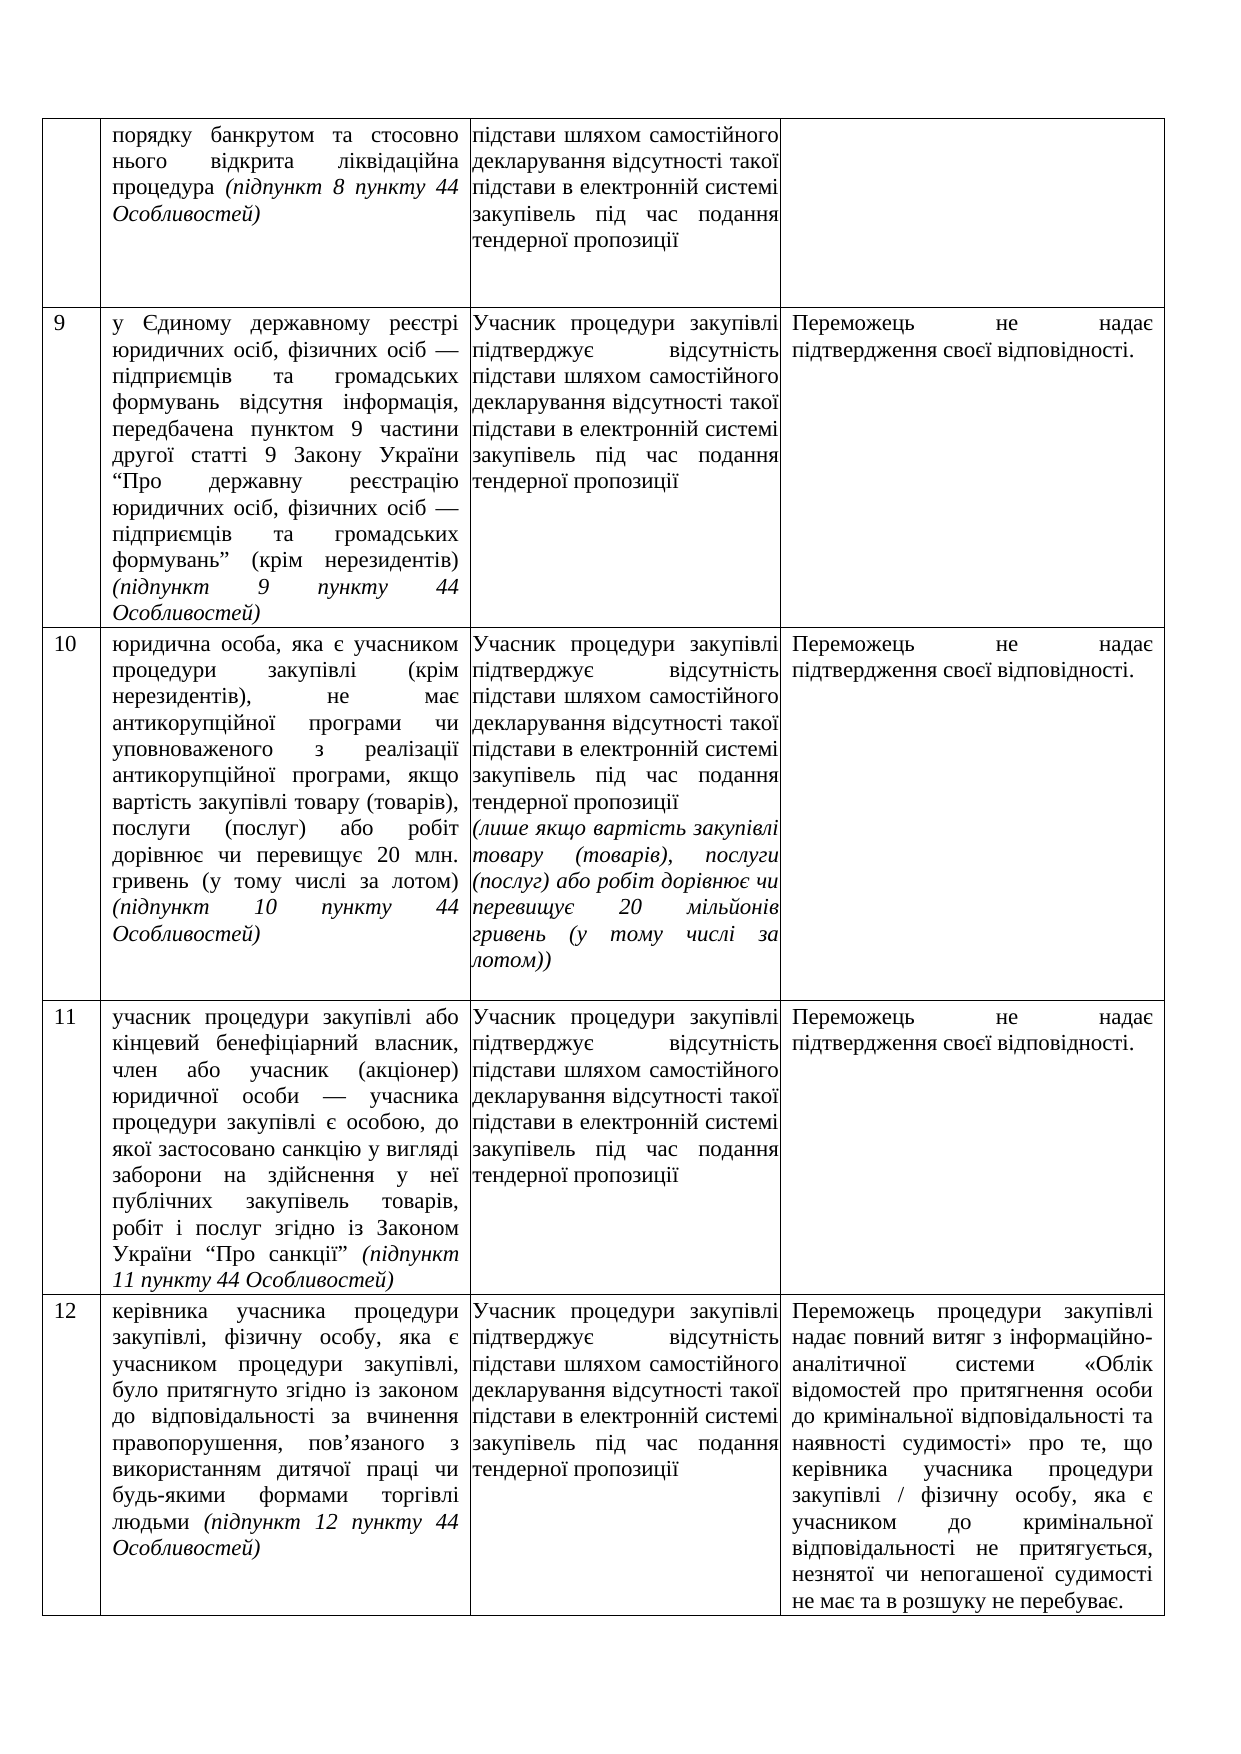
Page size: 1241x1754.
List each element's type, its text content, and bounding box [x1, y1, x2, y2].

table_cell 8 [43, 119, 100, 307]
table_cell Учасник процедури закупівлі підтверджує відсутність підстави шляхом самостійного декларування відсутності такої підстави в електронній системі закупівель під час подання тендерної пропозиції (лише якщо вартість закупівлі товару (товарів), послуги (послуг) або робіт дорівнює чи перевищує 20 мільйонів гривень (у тому числі за лотом)) [471, 628, 780, 1000]
table_cell юридична особа, яка є учасником процедури закупівлі (крім нерезидентів), не має антикорупційної програми чи уповноваженого з реалізації антикорупційної програми, якщо вартість закупівлі товару (товарів), послуги (послуг) або робіт дорівнює чи перевищує 20 млн. гривень (у тому числі за лотом) (підпункт 10 пункту 44 Особливостей) [101, 628, 470, 1000]
table_cell 10 [43, 628, 100, 1000]
table_cell керівника учасника процедури закупівлі, фізичну особу, яка є учасником процедури закупівлі, було притягнуто згідно із законом до відповідальності за вчинення правопорушення, пов’язаного з використанням дитячої праці чи будь-якими формами торгівлі людьми (підпункт 12 пункту 44 Особливостей) [101, 1295, 470, 1615]
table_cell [101, 119, 470, 307]
table_cell Переможець не надає підтвердження своєї відповідності. [781, 628, 1164, 1000]
table_cell 12 [43, 1295, 100, 1615]
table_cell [781, 119, 1164, 307]
table_cell Переможець не надає підтвердження своєї відповідності. [781, 308, 1164, 627]
table_cell учасник процедури закупівлі або кінцевий бенефіціарний власник, член або учасник (акціонер) юридичної особи — учасника процедури закупівлі є особою, до якої застосовано санкцію у вигляді заборони на здійснення у неї публічних закупівель товарів, робіт і послуг згідно із Законом України “Про санкції” (підпункт 11 пункту 44 Особливостей) [101, 1001, 470, 1294]
table_cell 11 [43, 1001, 100, 1294]
table_cell у Єдиному державному реєстрі юридичних осіб, фізичних осіб — підприємців та громадських формувань відсутня інформація, передбачена пунктом 9 частини другої статті 9 Закону України “Про державну реєстрацію юридичних осіб, фізичних осіб — підприємців та громадських формувань” (крім нерезидентів) (підпункт 9 пункту 44 Особливостей) [101, 308, 470, 627]
table_cell 9 [43, 308, 100, 627]
table_cell Переможець не надає підтвердження своєї відповідності. [781, 1001, 1164, 1294]
table_cell Переможець процедури закупівлі надає повний витяг з інформаційно-аналітичної системи «Облік відомостей про притягнення особи до кримінальної відповідальності та наявності судимості» про те, що керівника учасника процедури закупівлі / фізичну особу, яка є учасником до кримінальної відповідальності не притягується, незнятої чи непогашеної судимості не має та в розшуку не перебуває. [781, 1295, 1164, 1615]
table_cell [471, 119, 780, 307]
